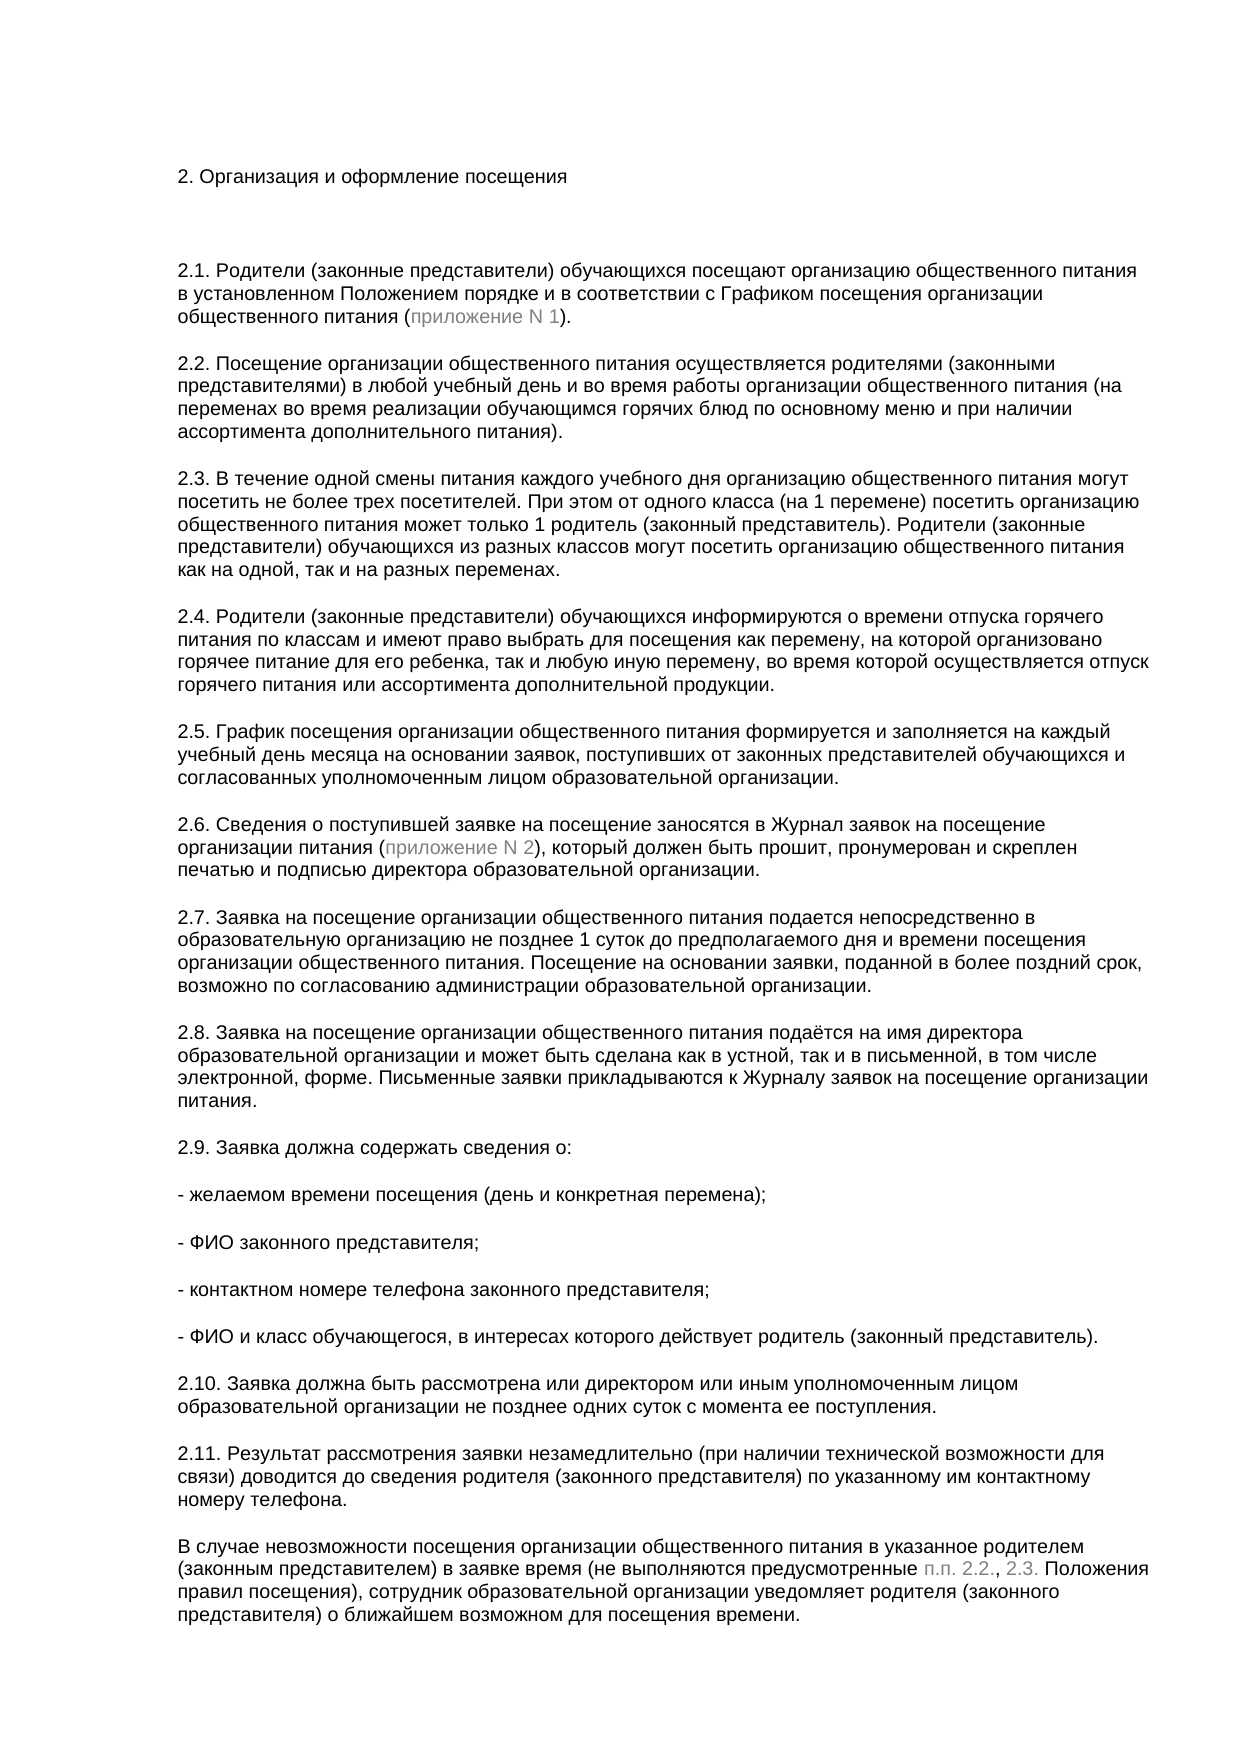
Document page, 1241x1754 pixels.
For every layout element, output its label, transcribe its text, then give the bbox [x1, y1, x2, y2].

text - контактном номере телефона законного представителя; [177, 1278, 1152, 1300]
text 2. Организация и оформление посещения [177, 165, 1152, 188]
text В случае невозможности посещения организации общественного питания в указанное родителем (законным представителем) в заявке время (не выполняются предусмотренные п.п. 2.2., 2.3. Положения правил посещения), сотрудник образовательной организации уведомляет родителя (законного представителя) о ближайшем возможном для посещения времени. [177, 1534, 1152, 1625]
text 2.3. В течение одной смены питания каждого учебного дня организацию общественного питания могут посетить не более трех посетителей. При этом от одного класса (на 1 перемене) посетить организацию общественного питания может только 1 родитель (законный представитель). Родители (законные представители) обучающихся из разных классов могут посетить организацию общественного питания как на одной, так и на разных переменах. [177, 467, 1152, 581]
text 2.4. Родители (законные представители) обучающихся информируются о времени отпуска горячего питания по классам и имеют право выбрать для посещения как перемену, на которой организовано горячее питание для его ребенка, так и любую иную перемену, во время которой осуществляется отпуск горячего питания или ассортимента дополнительной продукции. [177, 605, 1152, 696]
text 2.7. Заявка на посещение организации общественного питания подается непосредственно в образовательную организацию не позднее 1 суток до предполагаемого дня и времени посещения организации общественного питания. Посещение на основании заявки, поданной в более поздний срок, возможно по согласованию администрации образовательной организации. [177, 906, 1152, 996]
text - желаемом времени посещения (день и конкретная перемена); [177, 1183, 1152, 1206]
text 2.9. Заявка должна содержать сведения о: [177, 1136, 1152, 1159]
text - ФИО и класс обучающегося, в интересах которого действует родитель (законный представитель). [177, 1325, 1152, 1348]
text 2.8. Заявка на посещение организации общественного питания подаётся на имя директора образовательной организации и может быть сделана как в устной, так и в письменной, в том числе электронной, форме. Письменные заявки прикладываются к Журналу заявок на посещение организации питания. [177, 1021, 1152, 1112]
text 2.6. Сведения о поступившей заявке на посещение заносятся в Журнал заявок на посещение организации питания (приложение N 2), который должен быть прошит, пронумерован и скреплен печатью и подписью директора образовательной организации. [177, 813, 1152, 881]
text 2.1. Родители (законные представители) обучающихся посещают организацию общественного питания в установленном Положением порядке и в соответствии с Графиком посещения организации общественного питания (приложение N 1). [177, 259, 1152, 327]
text - ФИО законного представителя; [177, 1231, 1152, 1253]
text 2.5. График посещения организации общественного питания формируется и заполняется на каждый учебный день месяца на основании заявок, поступивших от законных представителей обучающихся и согласованных уполномоченным лицом образовательной организации. [177, 720, 1152, 788]
text 2.2. Посещение организации общественного питания осуществляется родителями (законными представителями) в любой учебный день и во время работы организации общественного питания (на переменах во время реализации обучающимся горячих блюд по основному меню и при наличии ассортимента дополнительного питания). [177, 352, 1152, 442]
text 2.11. Результат рассмотрения заявки незамедлительно (при наличии технической возможности для связи) доводится до сведения родителя (законного представителя) по указанному им контактному номеру телефона. [177, 1442, 1152, 1510]
text 2.10. Заявка должна быть рассмотрена или директором или иным уполномоченным лицом образовательной организации не позднее одних суток с момента ее поступления. [177, 1372, 1152, 1417]
